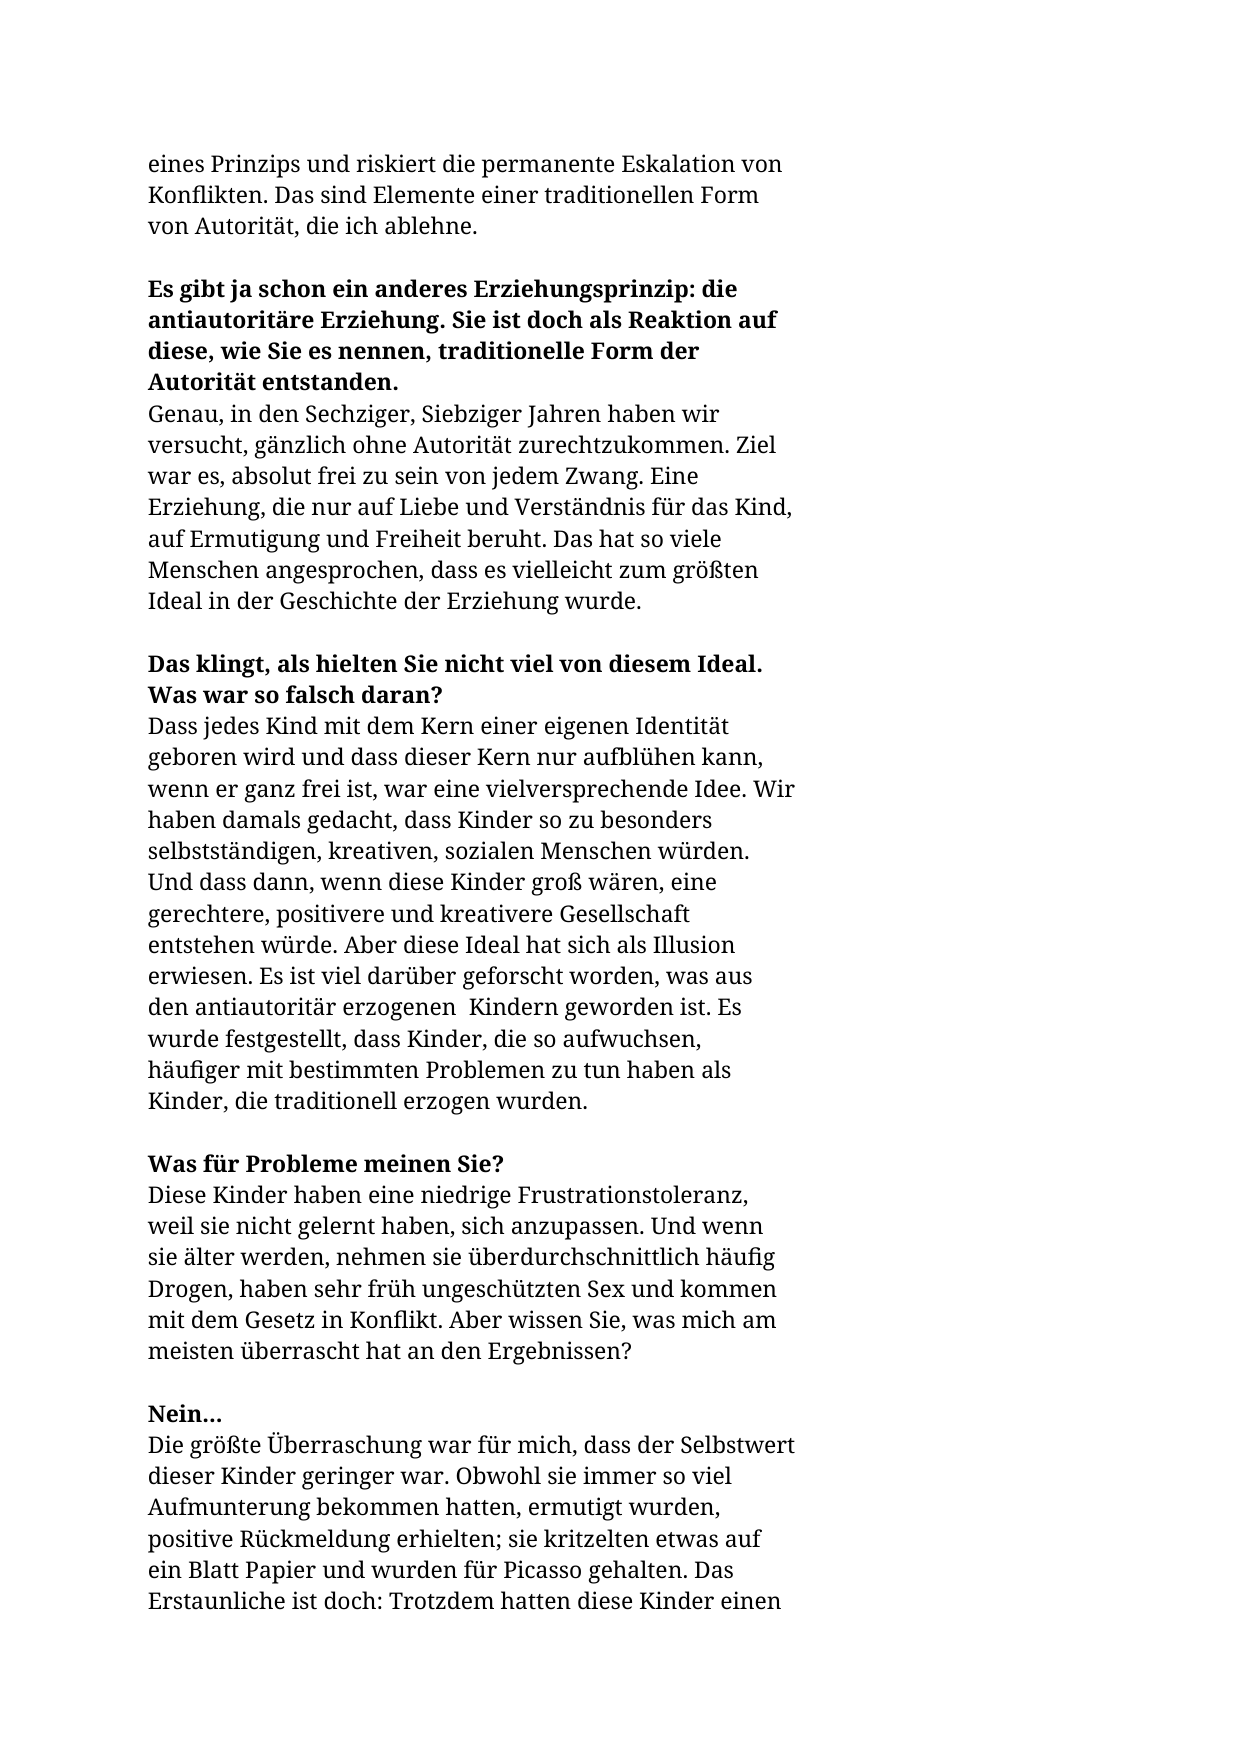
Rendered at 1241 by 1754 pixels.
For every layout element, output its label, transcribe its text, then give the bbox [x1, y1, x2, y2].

text Diese Kinder haben eine niedrige Frustrationstoleranz, weil sie nicht gelernt haben, sich anzupassen. Und wenn sie älter werden, nehmen sie über­durchschnittlich häufig Drogen, haben sehr früh ungeschützten Sex und kommen mit dem Gesetz in Konflikt. Aber wissen Sie, was mich am meisten überrascht hat an den Ergebnissen? [148, 1179, 798, 1366]
text Genau, in den Sechziger, Siebziger Jahren haben wir versucht, gänzlich ohne Autorität zurechtzukommen. Ziel war es, absolut frei zu sein von jedem Zwang. Eine Erziehung, die nur auf Liebe und Verständnis für das Kind, auf Ermutigung und Freiheit beruht. Das hat so viele Menschen angesprochen, dass es vielleicht zum größten Ideal in der Geschichte der Erziehung wurde. [148, 398, 798, 616]
text Es gibt ja schon ein anderes Erziehungsprinzip: die antiautoritäre Erziehung. Sie ist doch als Reaktion auf diese, wie Sie es nennen, traditionelle Form der Autorität entstanden. [148, 273, 798, 398]
text Dass jedes Kind mit dem Kern einer eigenen Identität geboren wird und dass dieser Kern nur aufblühen kann, wenn er ganz frei ist, war eine vielversprechende Idee. Wir haben damals gedacht, dass Kinder so zu besonders selbstständigen, kreativen, sozialen Menschen würden. Und dass dann, wenn diese Kinder groß wären, eine gerechtere, positivere und kreativere Gesellschaft entstehen würde. Aber diese Ideal hat sich als Illusion erwiesen. Es ist viel darüber geforscht worden, was aus den antiautoritär erzogenen Kindern geworden ist. Es wurde festgestellt, dass Kinder, die so aufwuchsen, häufiger mit bestimmten Problemen zu tun haben als Kinder, die traditionell erzogen wurden. [148, 710, 798, 1116]
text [148, 1429, 798, 1616]
text Das klingt, als hielten Sie nicht viel von diesem Ideal. Was war so falsch daran? [148, 648, 798, 710]
text Was für Probleme meinen Sie? [148, 1148, 798, 1179]
text Nein... [148, 1398, 798, 1429]
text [148, 148, 798, 241]
